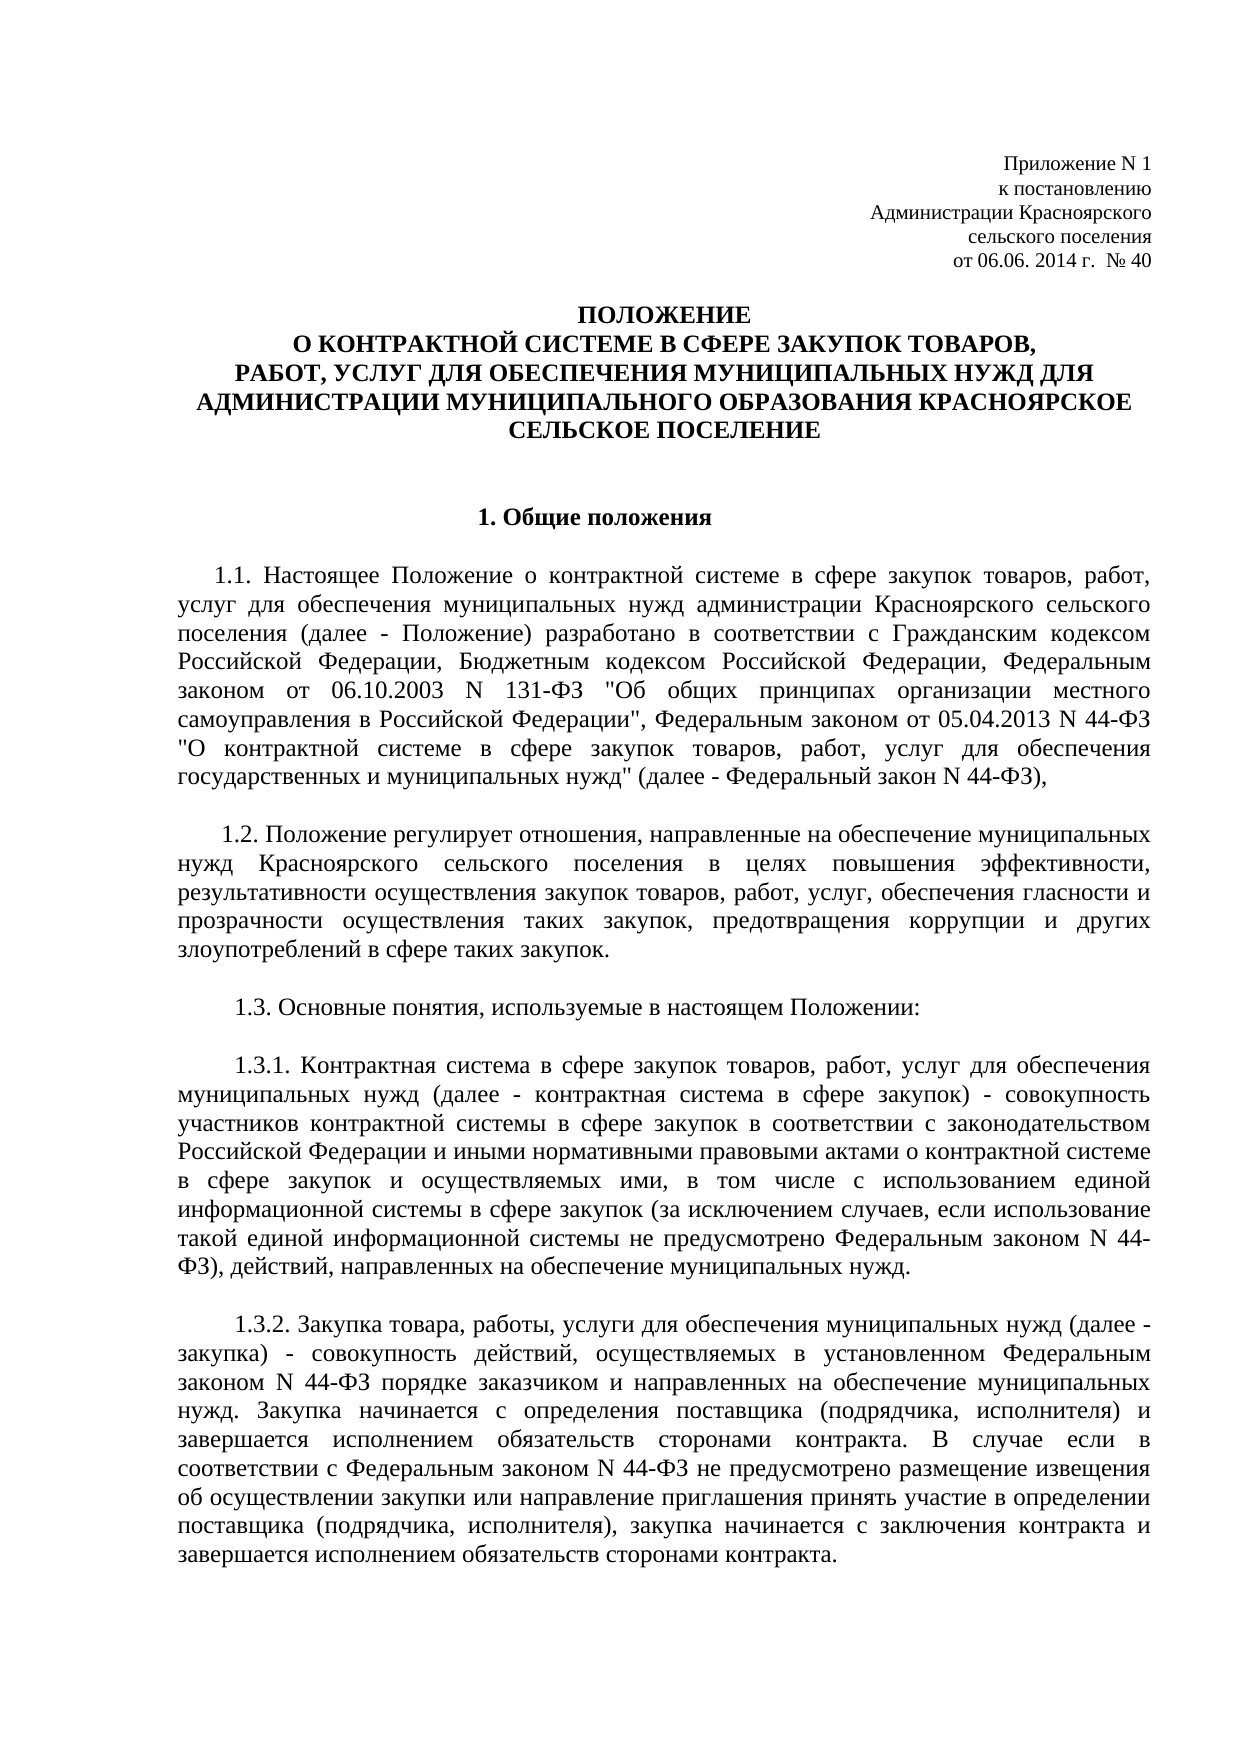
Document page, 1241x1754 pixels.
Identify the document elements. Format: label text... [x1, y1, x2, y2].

text 1.1. Настоящее Положение о контрактной системе в сфере закупок товаров, работ, услуг для обеспечения муниципальных нужд администрации Красноярского сельского поселения (далее - Положение) разработано в соответствии с Гражданским кодексом Российской Федерации, Бюджетным кодексом Российской Федерации, Федеральным законом от 06.10.2003 N 131-ФЗ "Об общих принципах организации местного самоуправления в Российской Федерации", Федеральным законом от 05.04.2013 N 44-ФЗ "О контрактной системе в сфере закупок товаров, работ, услуг для обеспечения государственных и муниципальных нужд" (далее - Федеральный закон N 44-ФЗ), [177, 560, 1152, 790]
text РАБОТ, УСЛУГ ДЛЯ ОБЕСПЕЧЕНИЯ МУНИЦИПАЛЬНЫХ НУЖД ДЛЯ [177, 358, 1152, 387]
text 1.3.2. Закупка товара, работы, услуги для обеспечения муниципальных нужд (далее - закупка) - совокупность действий, осуществляемых в установленном Федеральным законом N 44-ФЗ порядке заказчиком и направленных на обеспечение муниципальных нужд. Закупка начинается с определения поставщика (подрядчика, исполнителя) и завершается исполнением обязательств сторонами контракта. В случае если в соответствии с Федеральным законом N 44-ФЗ не предусмотрено размещение извещения об осуществлении закупки или направление приглашения принять участие в определении поставщика (подрядчика, исполнителя), закупка начинается с заключения контракта и завершается исполнением обязательств сторонами контракта. [177, 1309, 1152, 1568]
text О КОНТРАКТНОЙ СИСТЕМЕ В СФЕРЕ ЗАКУПОК ТОВАРОВ, [177, 329, 1152, 358]
text 1.3. Основные понятия, используемые в настоящем Положении: [177, 992, 1152, 1021]
text 1.3.1. Контрактная система в сфере закупок товаров, работ, услуг для обеспечения муниципальных нужд (далее - контрактная система в сфере закупок) - совокупность участников контрактной системы в сфере закупок в соответствии с законодательством Российской Федерации и иными нормативными правовыми актами о контрактной системе в сфере закупок и осуществляемых ими, в том числе с использованием единой информационной системы в сфере закупок (за исключением случаев, если использование такой единой информационной системы не предусмотрено Федеральным законом N 44-ФЗ), действий, направленных на обеспечение муниципальных нужд. [177, 1050, 1152, 1280]
text ПОЛОЖЕНИЕ [177, 301, 1152, 329]
text сельского поселения [177, 224, 1152, 248]
text к постановлению [177, 176, 1152, 200]
text АДМИНИСТРАЦИИ МУНИЦИПАЛЬНОГО ОБРАЗОВАНИЯ КРАСНОЯРСКОЕ СЕЛЬСКОЕ ПОСЕЛЕНИЕ [177, 387, 1152, 444]
text 1.2. Положение регулирует отношения, направленные на обеспечение муниципальных нужд Красноярского сельского поселения в целях повышения эффективности, результативности осуществления закупок товаров, работ, услуг, обеспечения гласности и прозрачности осуществления таких закупок, предотвращения коррупции и других злоупотреблений в сфере таких закупок. [177, 819, 1152, 963]
text Администрации Красноярского [177, 200, 1152, 224]
text Приложение N 1 [177, 147, 1152, 176]
text 1. Общие положения [177, 502, 1152, 531]
text от 06.06. 2014 г. № 40 [177, 248, 1152, 272]
